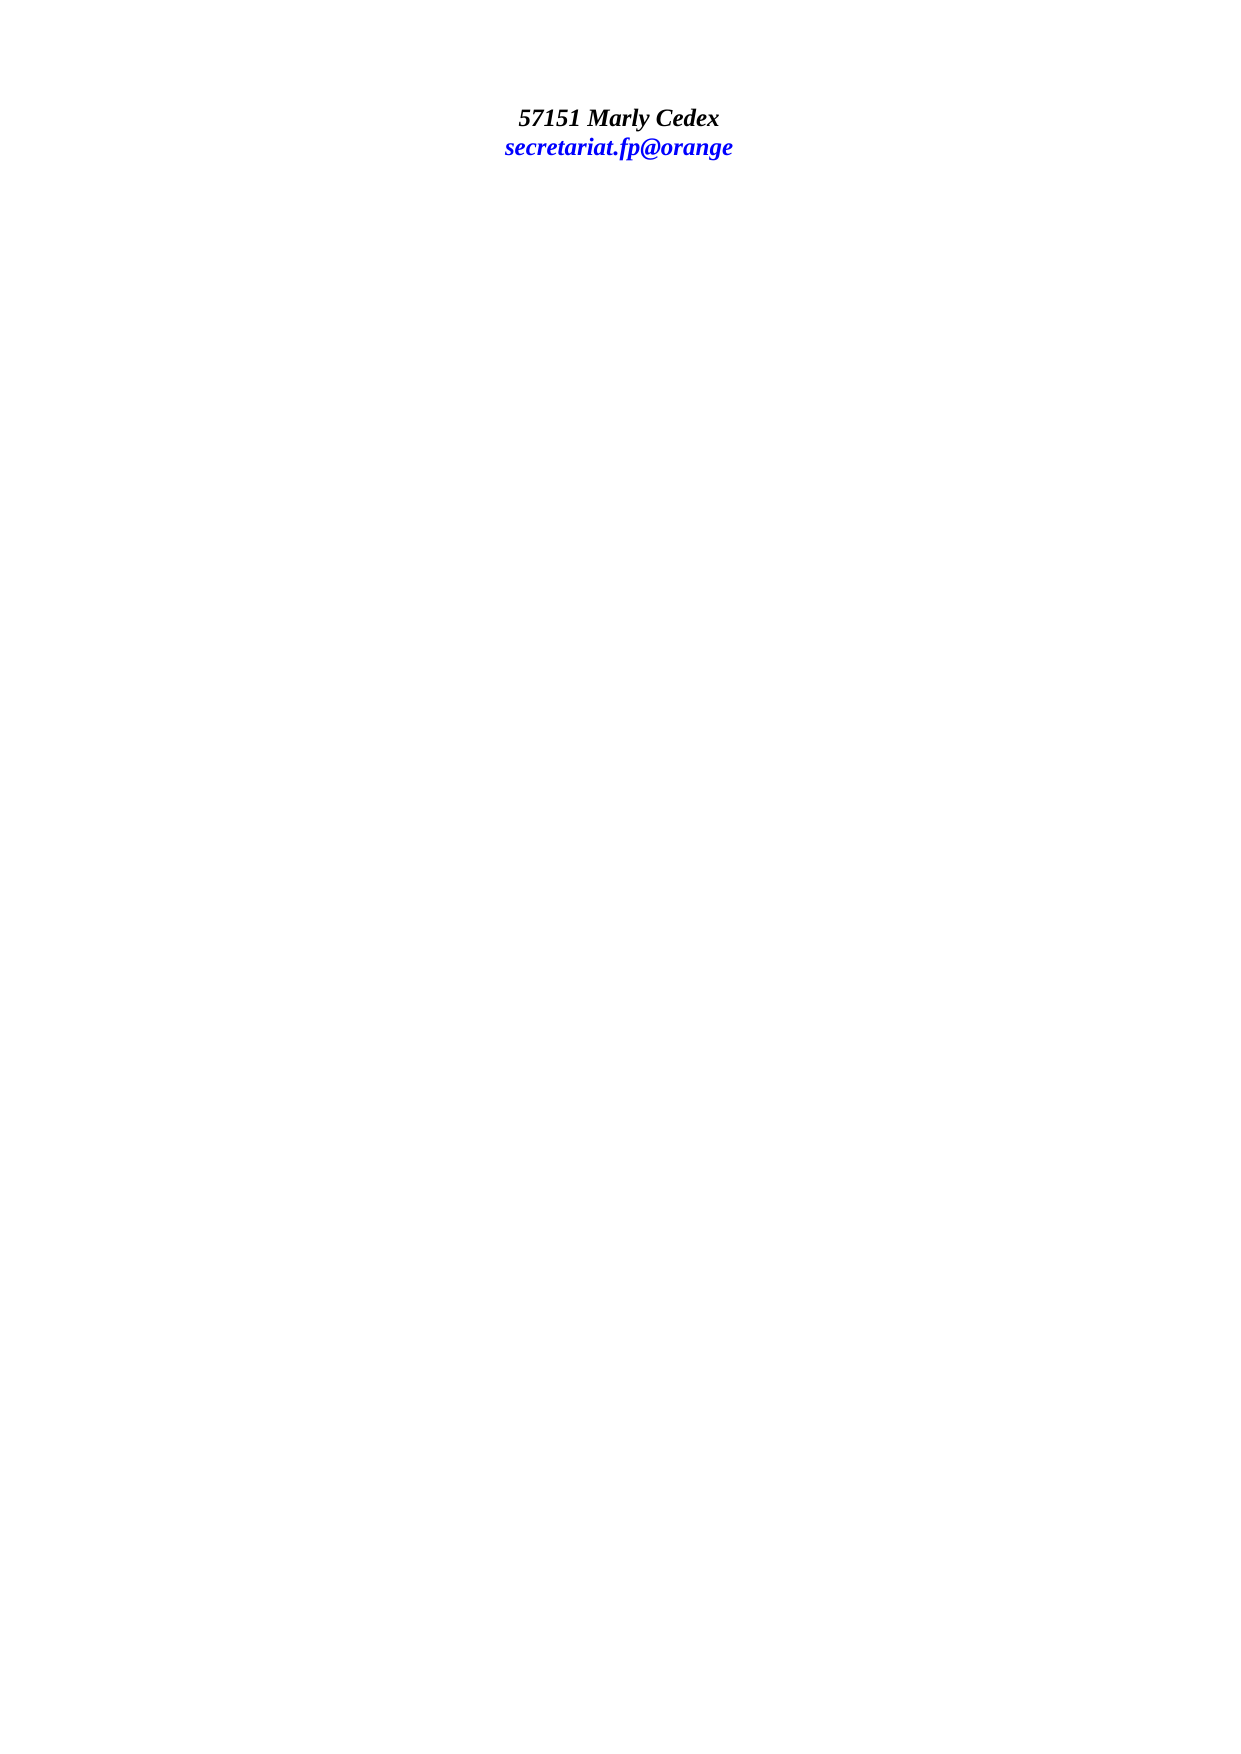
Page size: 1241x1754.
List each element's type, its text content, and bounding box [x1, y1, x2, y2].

text 57151 Marly Cedex [112, 103, 1128, 132]
text secretariat.fp@orange [112, 132, 1128, 161]
